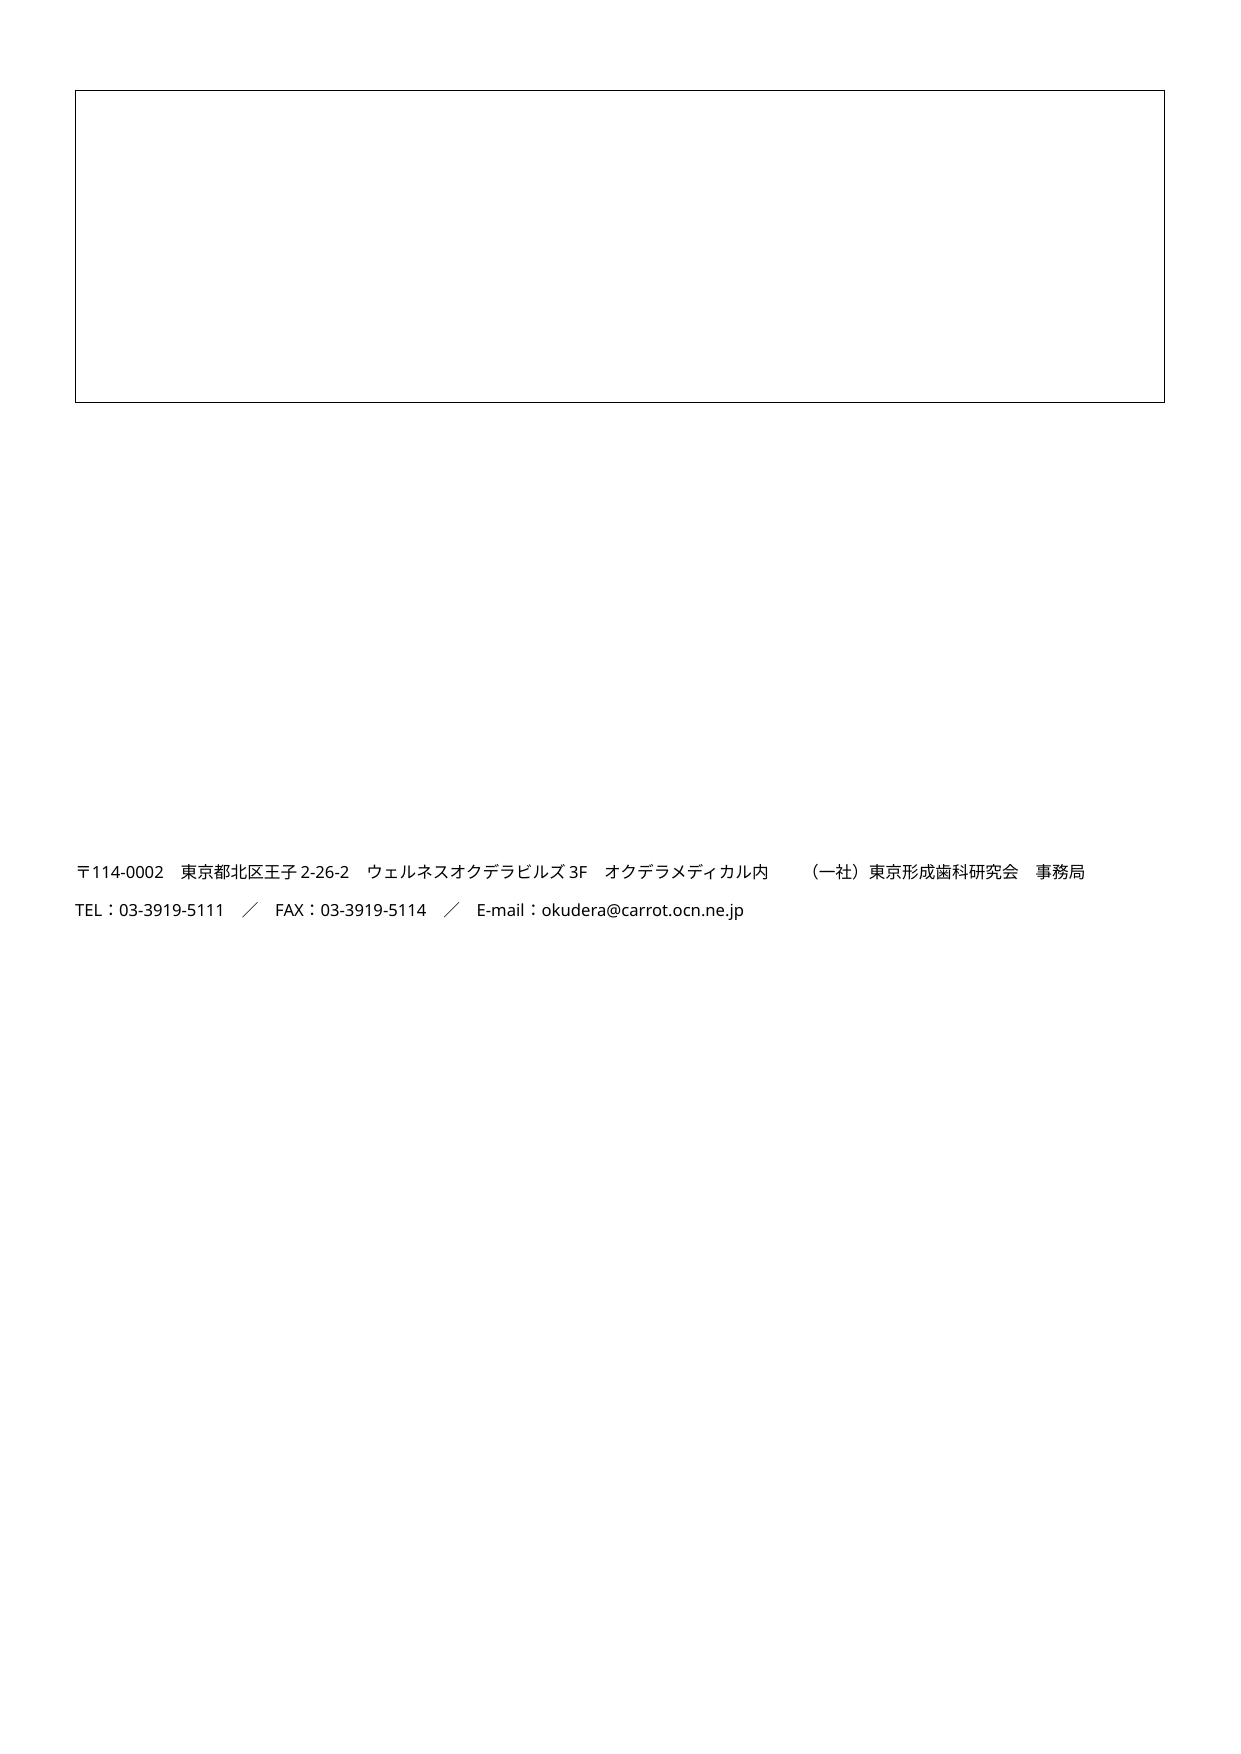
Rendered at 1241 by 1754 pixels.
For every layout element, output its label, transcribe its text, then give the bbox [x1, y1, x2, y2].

text TEL：03‐3919‐5111 ／ FAX：03‐3919‐5114 ／ E‐mail：okudera@carrot.ocn.ne.jp [75, 890, 1165, 928]
table_header [76, 91, 1164, 402]
text 〒114‐0002 東京都北区王子2‐26‐2 ウェルネスオクデラビルズ3F オクデラメディカル内 （一社）東京形成歯科研究会 事務局 [75, 853, 1165, 890]
